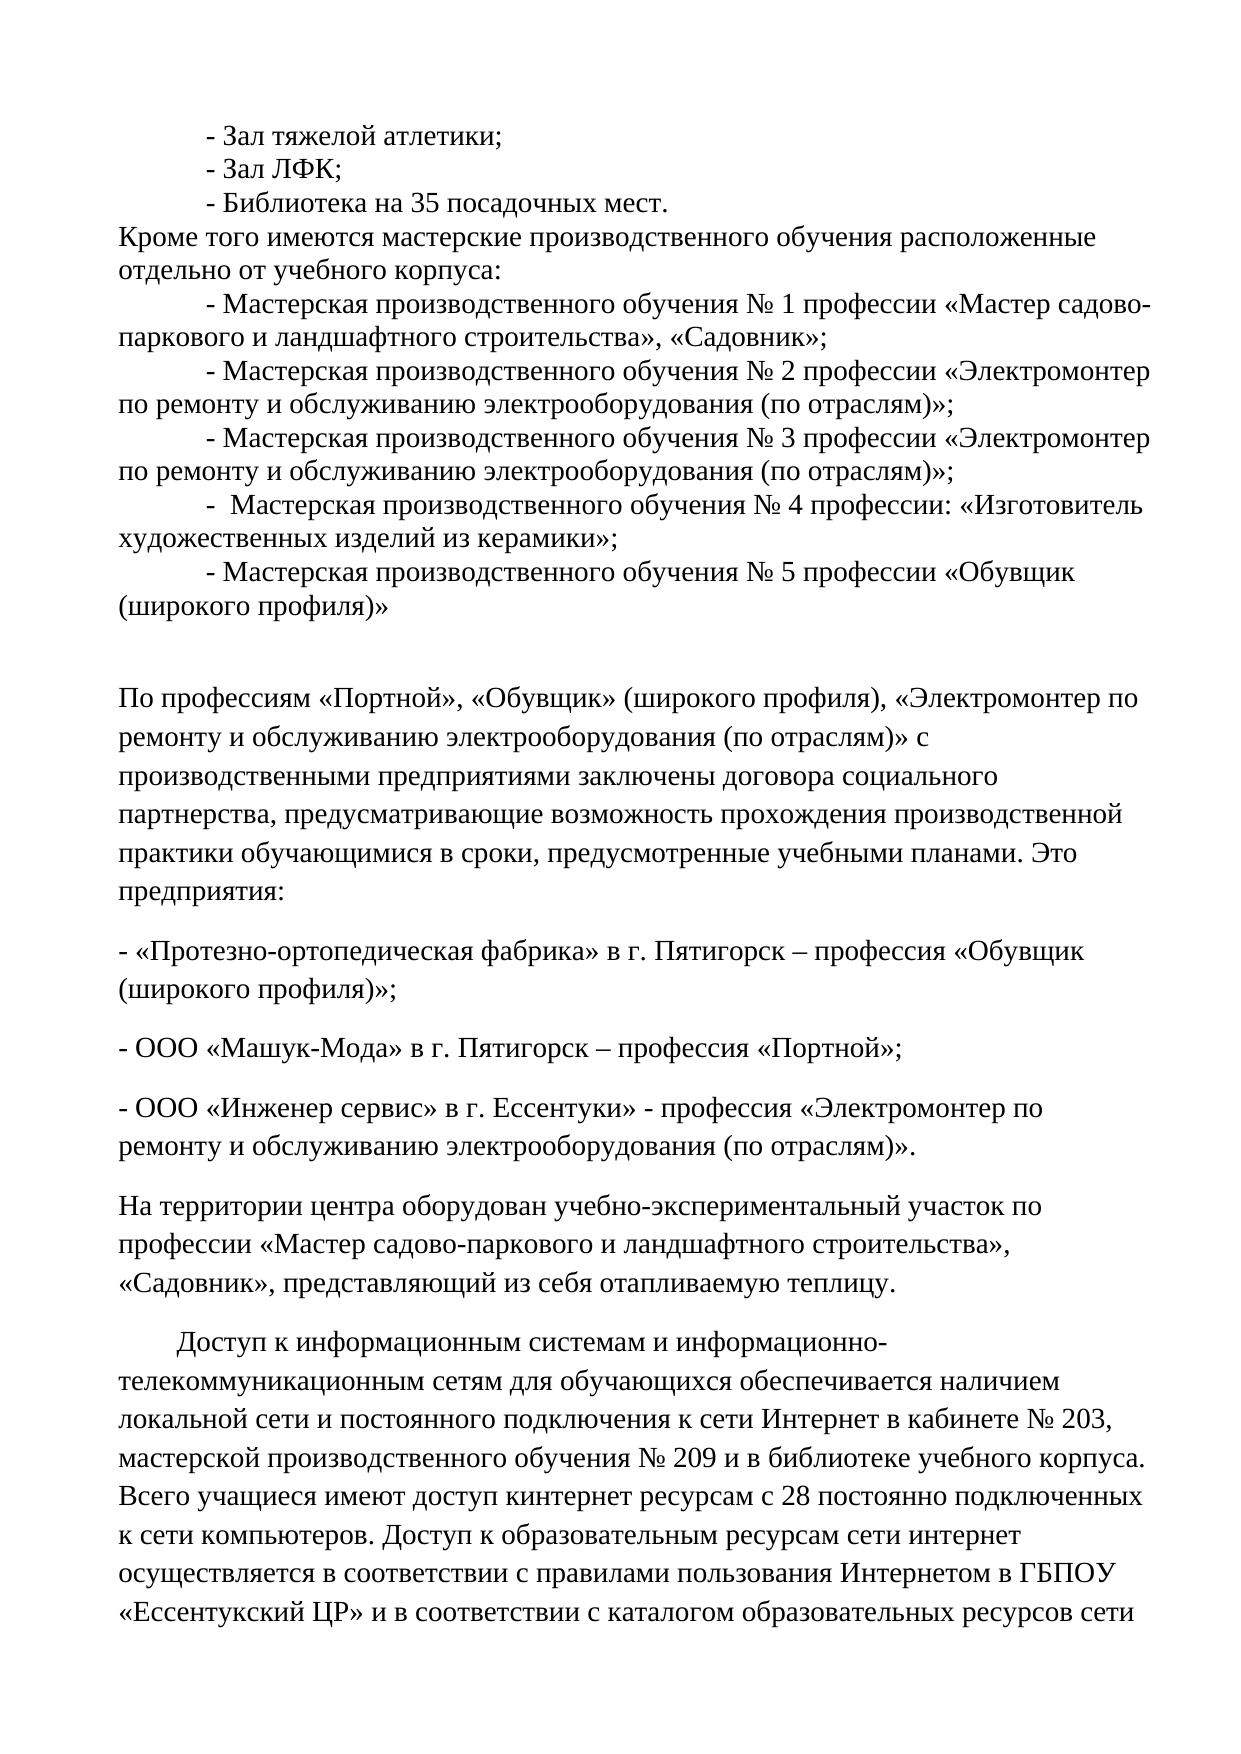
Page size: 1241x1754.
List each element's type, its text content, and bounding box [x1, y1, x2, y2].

text - ООО «Машук-Мода» в г. Пятигорск – профессия «Портной»; [118, 1031, 1152, 1064]
text - Мастерская производственного обучения № 1 профессии «Мастер садово-паркового и ландшафтного строительства», «Садовник»; [118, 286, 1152, 353]
text Кроме того имеются мастерские производственного обучения расположенные отдельно от учебного корпуса: [118, 219, 1152, 286]
text - Зал тяжелой атлетики; [118, 118, 1152, 152]
text - ООО «Инженер сервис» в г. Ессентуки» - профессия «Электромонтер по ремонту и обслуживанию электрооборудования (по отраслям)». [118, 1090, 1152, 1162]
text - «Протезно-ортопедическая фабрика» в г. Пятигорск – профессия «Обувщик (широкого профиля)»; [118, 933, 1152, 1005]
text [118, 1324, 1152, 1628]
text - Мастерская производственного обучения № 5 профессии «Обувщик (широкого профиля)» [118, 554, 1152, 621]
text - Мастерская производственного обучения № 2 профессии «Электромонтер по ремонту и обслуживанию электрооборудования (по отраслям)»; [118, 353, 1152, 420]
text По профессиям «Портной», «Обувщик» (широкого профиля), «Электромонтер по ремонту и обслуживанию электрооборудования (по отраслям)» с производственными предприятиями заключены договора социального партнерства, предусматривающие возможность прохождения производственной практики обучающимися в сроки, предусмотренные учебными планами. Это предприятия: [118, 681, 1152, 907]
text - Зал ЛФК; [118, 152, 1152, 185]
text - Мастерская производственного обучения № 4 профессии: «Изготовитель художественных изделий из керамики»; [118, 487, 1152, 554]
text - Мастерская производственного обучения № 3 профессии «Электромонтер по ремонту и обслуживанию электрооборудования (по отраслям)»; [118, 420, 1152, 487]
text На территории центра оборудован учебно-экспериментальный участок по профессии «Мастер садово-паркового и ландшафтного строительства», «Садовник», представляющий из себя отапливаемую теплицу. [118, 1188, 1152, 1298]
text - Библиотека на 35 посадочных мест. [118, 185, 1152, 219]
